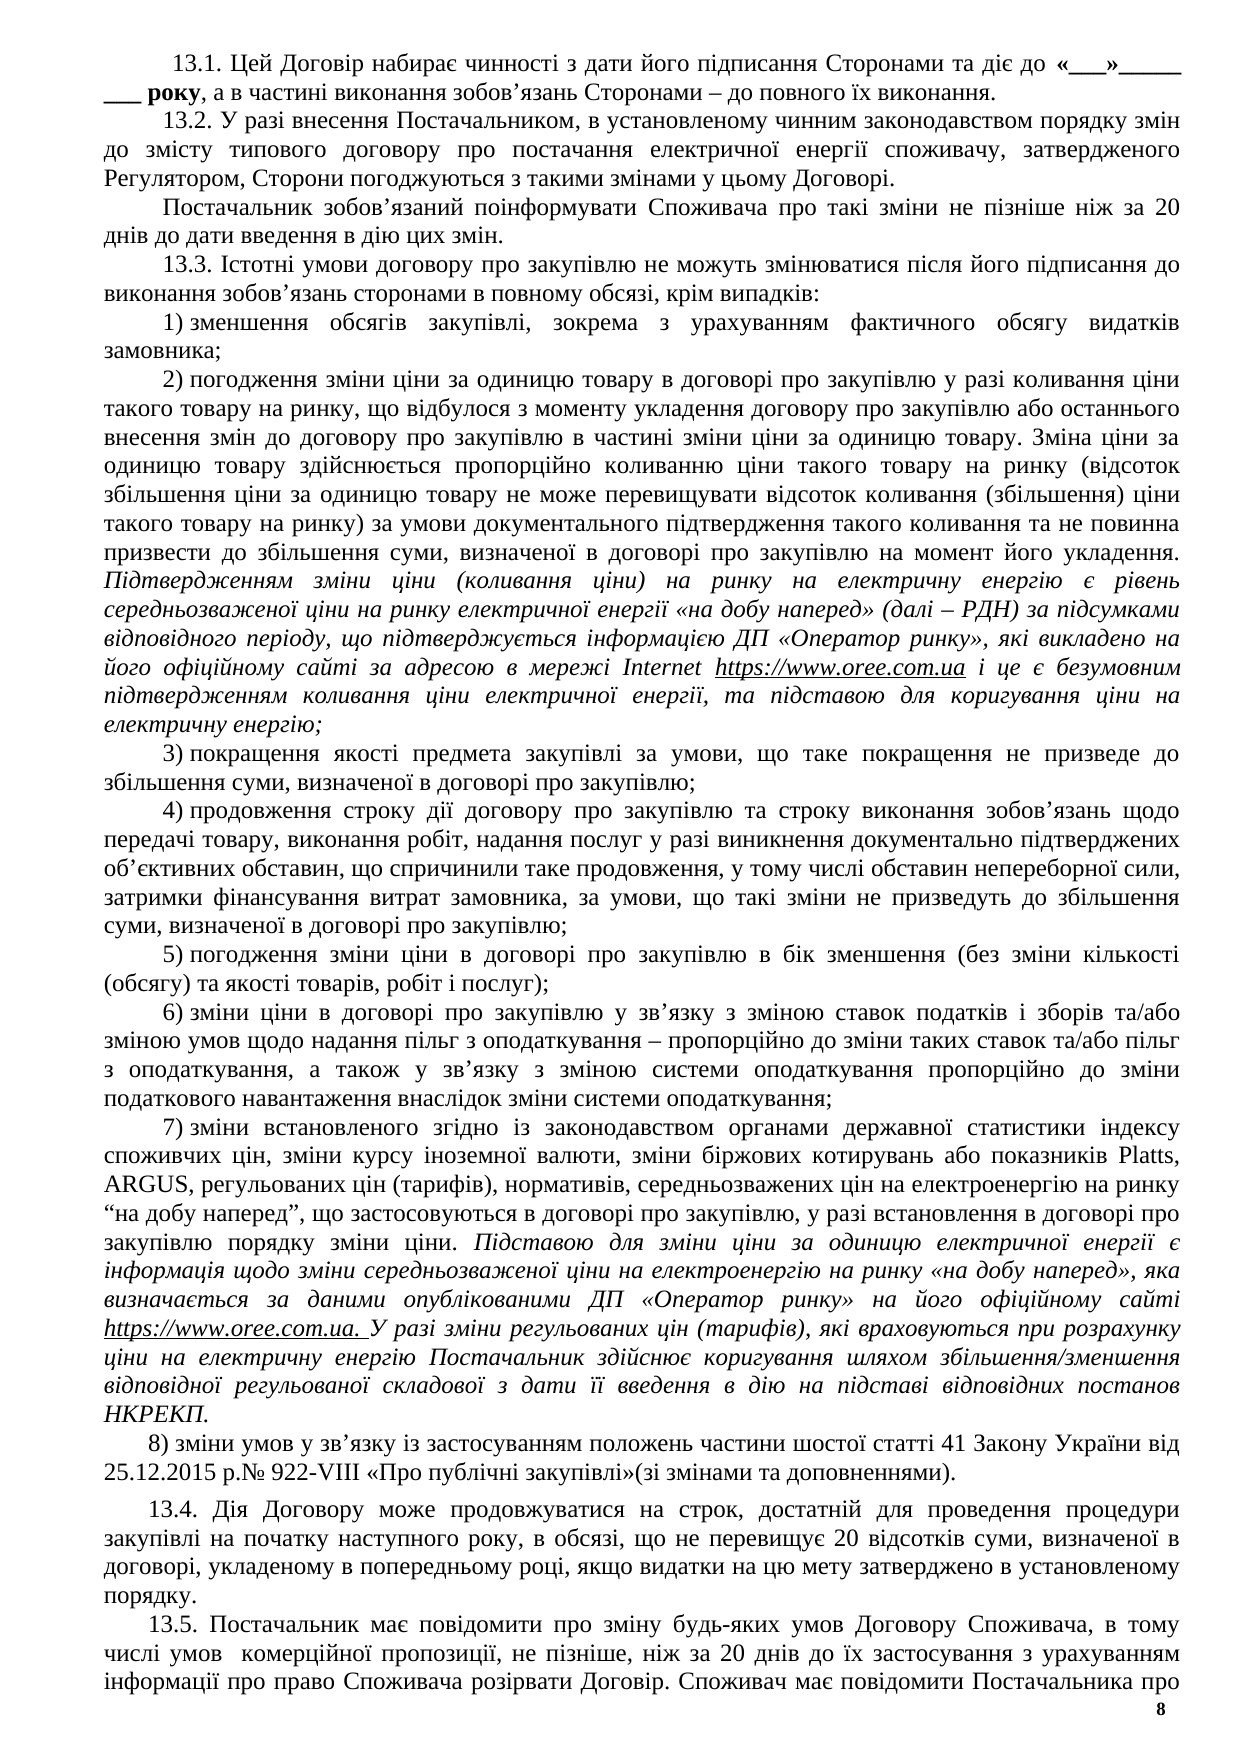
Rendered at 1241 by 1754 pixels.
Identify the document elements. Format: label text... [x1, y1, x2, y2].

text 1) зменшення обсягів закупівлі, зокрема з урахуванням фактичного обсягу видатків замовника; [103, 307, 1181, 364]
text 6) зміни ціни в договорі про закупівлю у зв’язку з зміною ставок податків і зборів та/або зміною умов щодо надання пільг з оподаткування – пропорційно до зміни таких ставок та/або пільг з оподаткування, а також у зв’язку з зміною системи оподаткування пропорційно до зміни податкового навантаження внаслідок зміни системи оподаткування; [103, 997, 1181, 1112]
text 7) зміни встановленого згідно із законодавством органами державної статистики індексу споживчих цін, зміни курсу іноземної валюти, зміни біржових котирувань або показників Platts, ARGUS, регульованих цін (тарифів), нормативів, середньозважених цін на електроенергію на ринку “на добу наперед”, що застосовуються в договорі про закупівлю, у разі встановлення в договорі про закупівлю порядку зміни ціни. Підставою для зміни ціни за одиницю електричної енергії є інформація щодо зміни середньозваженої ціни на електроенергію на ринку «на добу наперед», яка визначається за даними опублікованими ДП «Оператор ринку» на його офіційному сайті https://www.oree.com.ua. У разі зміни регульованих цін (тарифів), які враховуються при розрахунку ціни на електричну енергію Постачальник здійснює коригування шляхом збільшення/зменшення відповідної регульованої складової з дати її введення в дію на підставі відповідних постанов НКРЕКП. [103, 1112, 1181, 1428]
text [103, 1609, 1181, 1695]
text Постачальник зобов’язаний поінформувати Споживача про такі зміни не пізніше ніж за 20 днів до дати введення в дію цих змін. [103, 192, 1181, 249]
text 13.3. Істотні умови договору про закупівлю не можуть змінюватися після його підписання до виконання зобов’язань сторонами в повному обсязі, крім випадків: [103, 249, 1181, 307]
text 8) зміни умов у зв’язку із застосуванням положень частини шостої статті 41 Закону України від 25.12.2015 р.№ 922-VIII «Про публічні закупівлі»(зі змінами та доповненнями). [103, 1428, 1181, 1486]
text 13.1. Цей Договір набирає чинності з дати його підписання Сторонами та діє до «___»_____ ___ року, а в частині виконання зобов’язань Сторонами – до повного їх виконання. [103, 48, 1181, 106]
text 2) погодження зміни ціни за одиницю товару в договорі про закупівлю у разі коливання ціни такого товару на ринку, що відбулося з моменту укладення договору про закупівлю або останнього внесення змін до договору про закупівлю в частині зміни ціни за одиницю товару. Зміна ціни за одиницю товару здійснюється пропорційно коливанню ціни такого товару на ринку (відсоток збільшення ціни за одиницю товару не може перевищувати відсоток коливання (збільшення) ціни такого товару на ринку) за умови документального підтвердження такого коливання та не повинна призвести до збільшення суми, визначеної в договорі про закупівлю на момент його укладення. Підтвердженням зміни ціни (коливання ціни) на ринку на електричну енергію є рівень середньозваженої ціни на ринку електричної енергії «на добу наперед» (далі – РДН) за підсумками відповідного періоду, що підтверджується інформацією ДП «Оператор ринку», які викладено на його офіційному сайті за адресою в мережі Internet https://www.oree.com.ua і це є безумовним підтвердженням коливання ціни електричної енергії, та підставою для коригування ціни на електричну енергію; [103, 364, 1181, 738]
text 5) погодження зміни ціни в договорі про закупівлю в бік зменшення (без зміни кількості (обсягу) та якості товарів, робіт і послуг); [103, 939, 1181, 997]
text 4) продовження строку дії договору про закупівлю та строку виконання зобов’язань щодо передачі товару, виконання робіт, надання послуг у разі виникнення документально підтверджених об’єктивних обставин, що спричинили таке продовження, у тому числі обставин непереборної сили, затримки фінансування витрат замовника, за умови, що такі зміни не призведуть до збільшення суми, визначеної в договорі про закупівлю; [103, 796, 1181, 939]
text 3) покращення якості предмета закупівлі за умови, що таке покращення не призведе до збільшення суми, визначеної в договорі про закупівлю; [103, 738, 1181, 796]
text 13.4. Дія Договору може продовжуватися на строк, достатній для проведення процедури закупівлі на початку наступного року, в обсязі, що не перевищує 20 відсотків суми, визначеної в договорі, укладеному в попередньому році, якщо видатки на цю мету затверджено в установленому порядку. [103, 1494, 1181, 1609]
text 13.2. У разі внесення Постачальником, в установленому чинним законодавством порядку змін до змісту типового договору про постачання електричної енергії споживачу, затвердженого Регулятором, Сторони погоджуються з такими змінами у цьому Договорі. [103, 106, 1181, 192]
